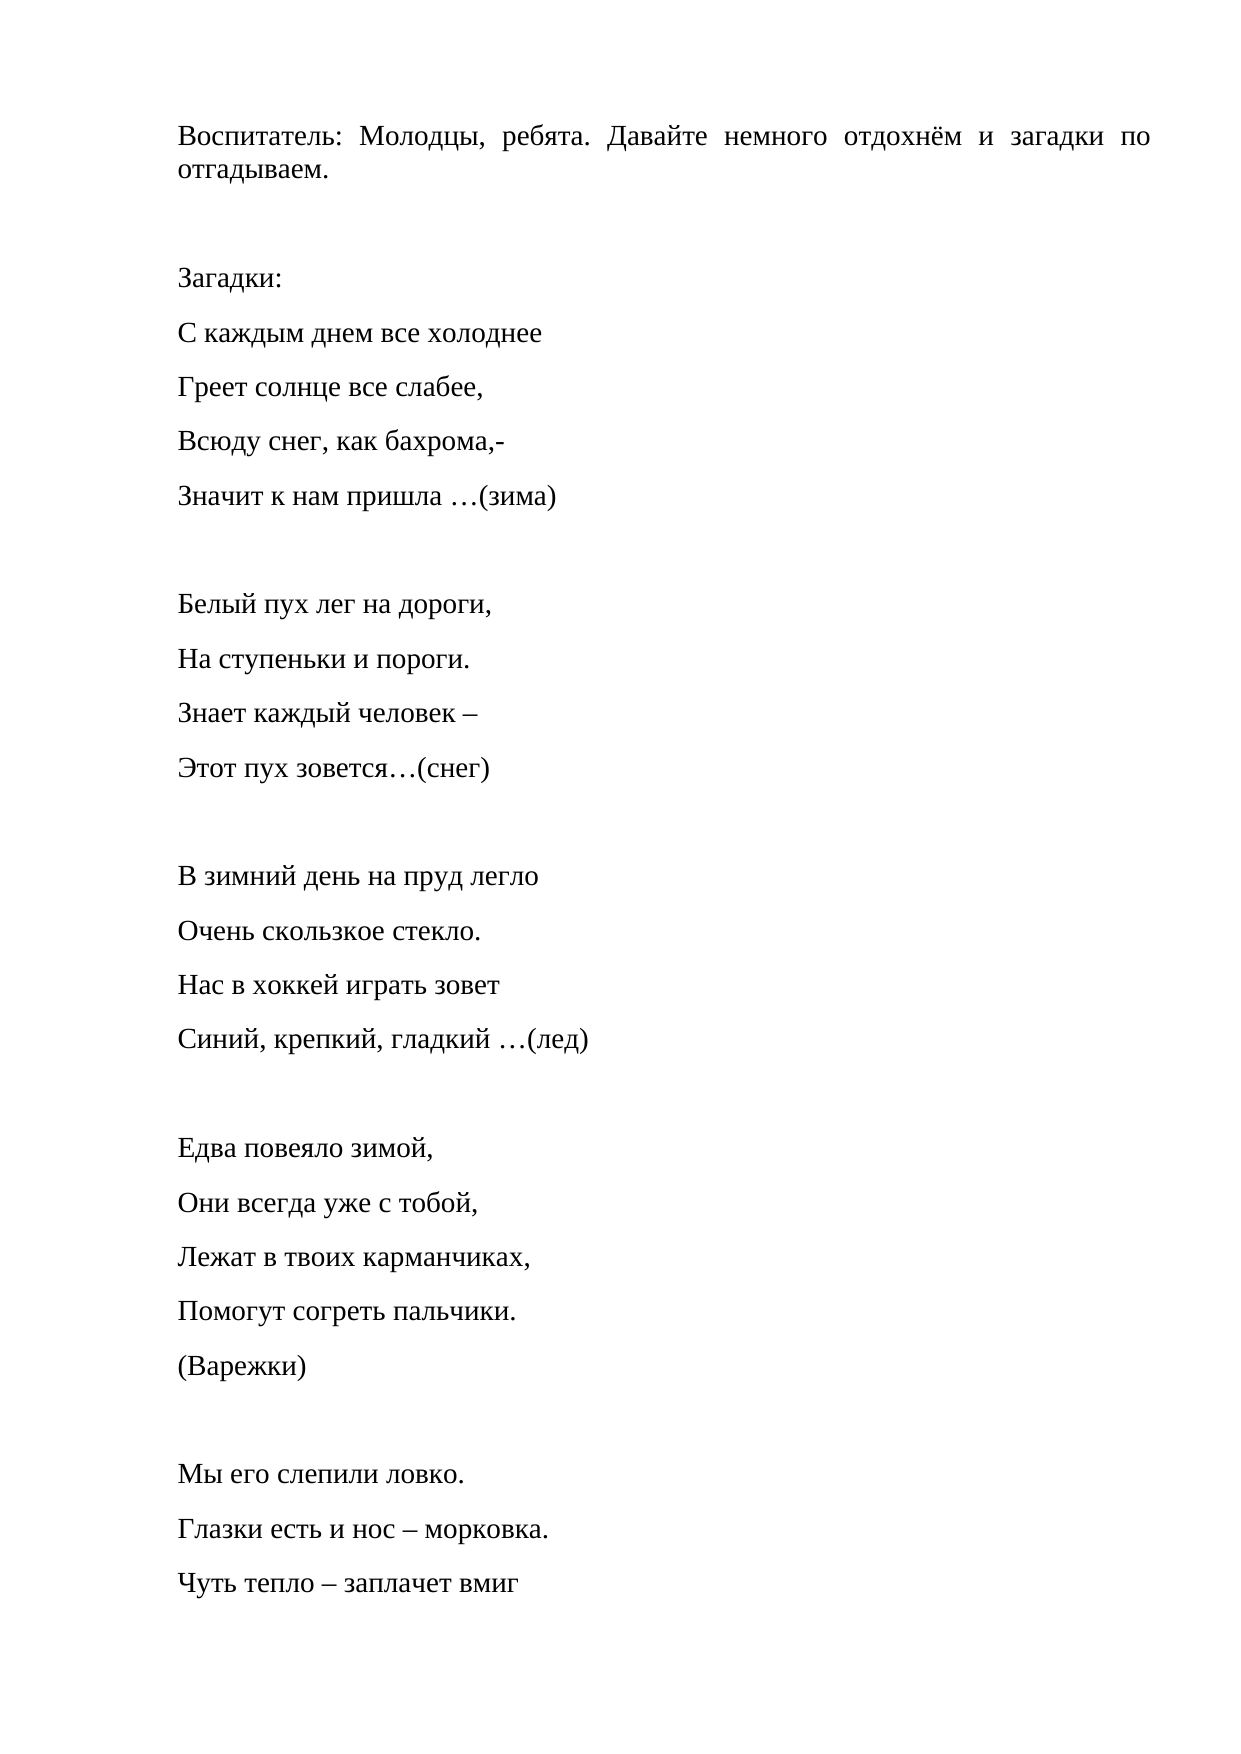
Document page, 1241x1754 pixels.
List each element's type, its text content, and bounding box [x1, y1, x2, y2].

text Мы его слепили ловко. [177, 1457, 1152, 1490]
text Очень скользкое стекло. [177, 913, 1152, 946]
text Едва повеяло зимой, [177, 1130, 1152, 1164]
text Этот пух зовется…(снег) [177, 750, 1152, 783]
text Белый пух лег на дороги, [177, 587, 1152, 620]
text (Варежки) [177, 1348, 1152, 1381]
text Нас в хоккей играть зовет [177, 967, 1152, 1001]
text Греет солнце все слабее, [177, 369, 1152, 403]
text Загадки: [177, 260, 1152, 294]
text Всюду снег, как бахрома,- [177, 423, 1152, 457]
text Синий, крепкий, гладкий …(лед) [177, 1022, 1152, 1055]
text Знает каждый человек – [177, 695, 1152, 729]
text Помогут согреть пальчики. [177, 1293, 1152, 1327]
text Лежат в твоих карманчиках, [177, 1239, 1152, 1273]
text Глазки есть и нос – морковка. [177, 1511, 1152, 1544]
text В зимний день на пруд легло [177, 858, 1152, 892]
text Они всегда уже с тобой, [177, 1185, 1152, 1218]
text Воспитатель: Молодцы, ребята. Давайте немного отдохнём и загадки по отгадываем. [177, 118, 1152, 185]
text Значит к нам пришла …(зима) [177, 478, 1152, 511]
text На ступеньки и пороги. [177, 641, 1152, 674]
text С каждым днем все холоднее [177, 315, 1152, 348]
text Чуть тепло – заплачет вмиг [177, 1565, 1152, 1599]
